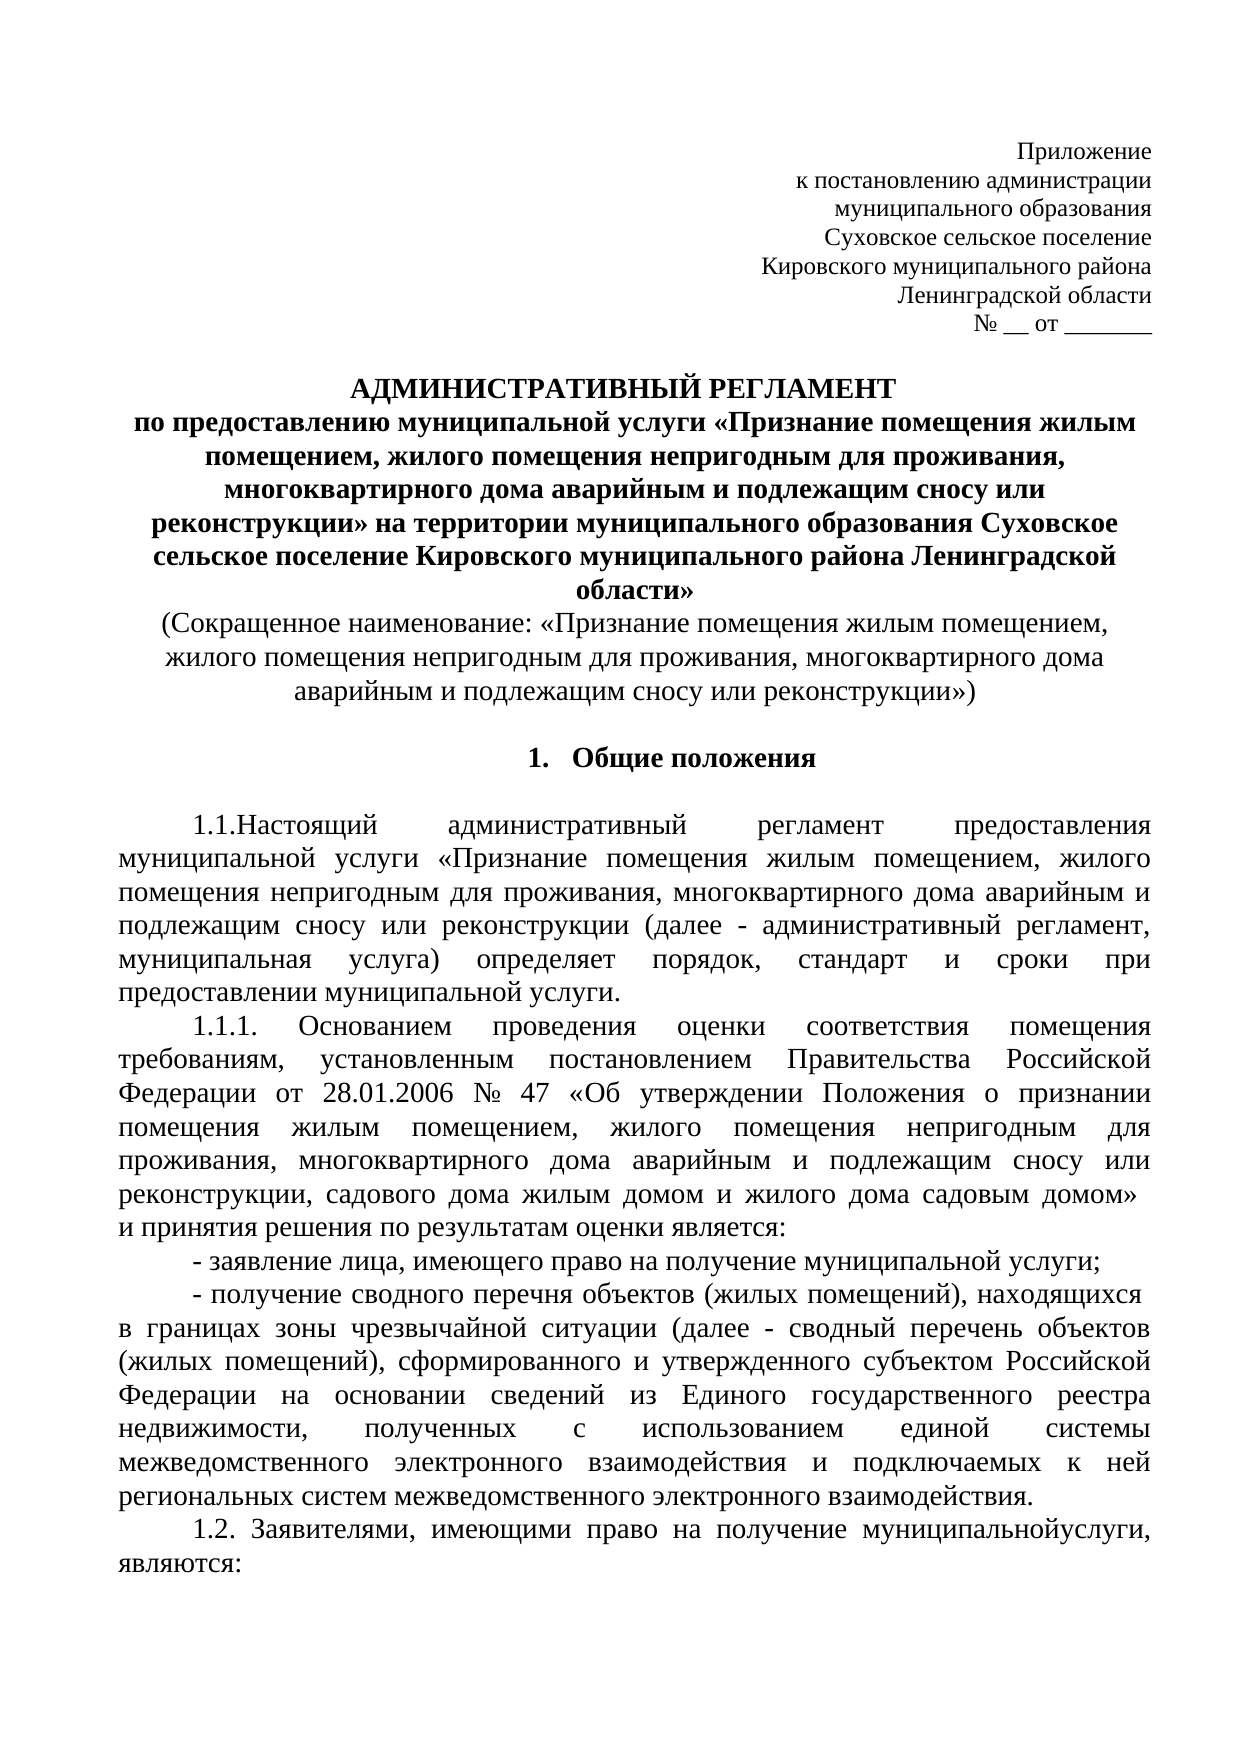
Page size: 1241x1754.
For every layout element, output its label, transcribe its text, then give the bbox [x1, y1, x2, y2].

text муниципального образования [118, 193, 1152, 222]
text - получение сводного перечня объектов (жилых помещений), находящихся в границах зоны чрезвычайной ситуации (далее - сводный перечень объектов (жилых помещений), сформированного и утвержденного субъектом Российской Федерации на основании сведений из Единого государственного реестра недвижимости, полученных с использованием единой системы межведомственного электронного взаимодействия и подключаемых к ней региональных систем межведомственного электронного взаимодействия. [118, 1276, 1152, 1511]
text - заявление лица, имеющего право на получение муниципальной услуги; [118, 1243, 1152, 1276]
text Кировского муниципального района [118, 251, 1152, 280]
text Ленинградской области [118, 280, 1152, 308]
text (Сокращенное наименование: «Признание помещения жилым помещением, жилого помещения непригодным для проживания, многоквартирного дома аварийным и подлежащим сносу или реконструкции») [118, 606, 1152, 706]
text АДМИНИСТРАТИВНЫЙ РЕГЛАМЕНТ [59, 371, 1152, 404]
text Приложение [118, 136, 1152, 165]
text по предоставлению муниципальной услуги «Признание помещения жилым помещением, жилого помещения непригодным для проживания, многоквартирного дома аварийным и подлежащим сносу или реконструкции» на территории муниципального образования Суховское сельское поселение Кировского муниципального района Ленинградской области» [118, 404, 1152, 606]
text 1.1.1. Основанием проведения оценки соответствия помещения требованиям, установленным постановлением Правительства Российской Федерации от 28.01.2006 № 47 «Об утверждении Положения о признании помещения жилым помещением, жилого помещения непригодным для проживания, многоквартирного дома аварийным и подлежащим сносу или реконструкции, садового дома жилым домом и жилого дома садовым домом» и принятия решения по результатам оценки является: [118, 1008, 1152, 1243]
list Общие положения [118, 740, 1152, 773]
list Настоящий административный регламент предоставления муниципальной услуги «Признание помещения жилым помещением, жилого помещения непригодным для проживания, многоквартирного дома аварийным и подлежащим сносу или реконструкции (далее - административный регламент, муниципальная услуга) определяет порядок, стандарт и сроки при предоставлении муниципальной услуги. [118, 807, 1152, 1008]
text к постановлению администрации [118, 165, 1152, 193]
text Суховское сельское поселение [118, 222, 1152, 251]
text № __ от _______ [118, 308, 1152, 337]
text 1.2. Заявителями, имеющими право на получение муниципальнойуслуги, являются: [118, 1511, 1152, 1578]
